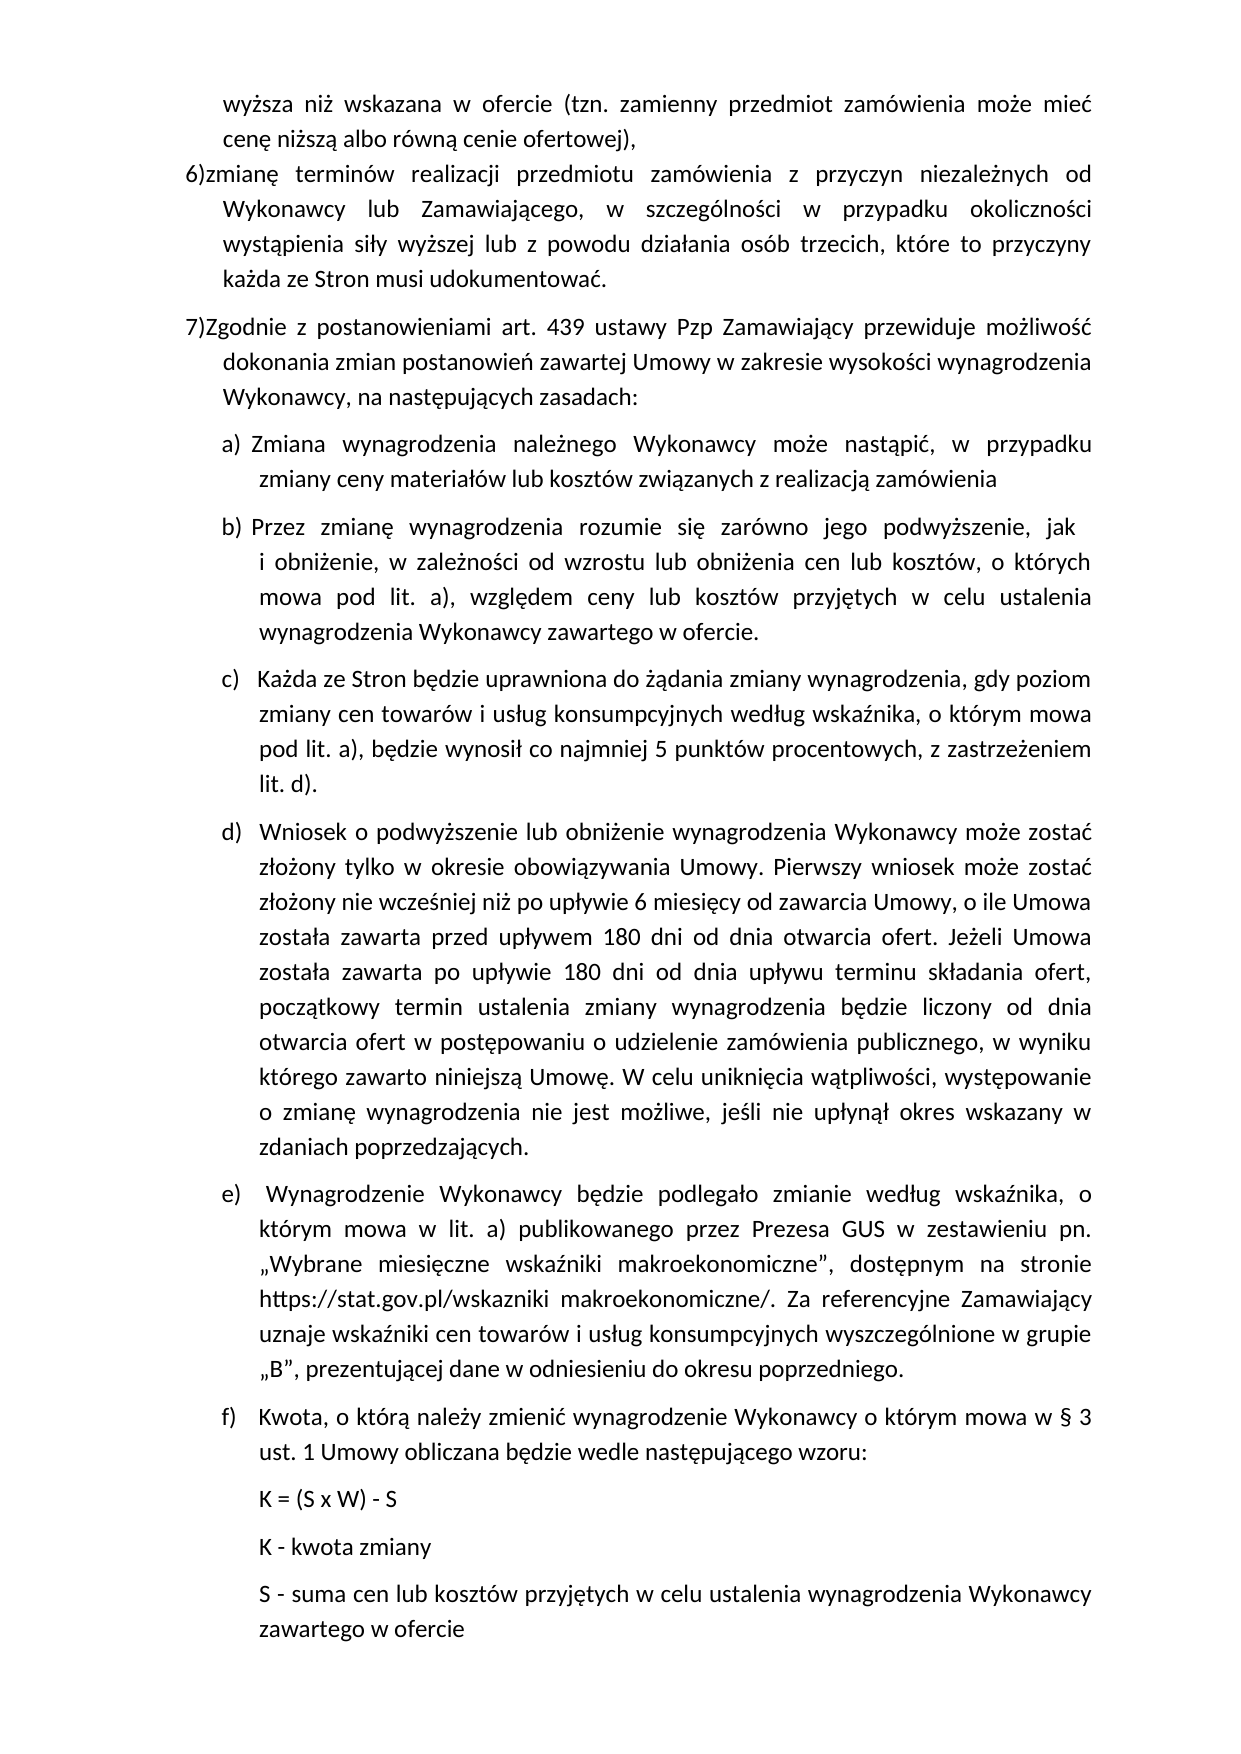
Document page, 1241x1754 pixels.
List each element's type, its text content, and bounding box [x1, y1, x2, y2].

text S - suma cen lub kosztów przyjętych w celu ustalenia wynagrodzenia Wykonawcy zawartego w ofercie [259, 1579, 1093, 1644]
list Kwota, o którą należy zmienić wynagrodzenie Wykonawcy o którym mowa w § 3 ust. 1 Umowy obliczana będzie wedle następującego wzoru: [221, 1401, 1093, 1467]
text K = (S x W) - S [259, 1484, 1093, 1514]
list Przez zmianę wynagrodzenia rozumie się zarówno jego podwyższenie, jak i obniżenie, w zależności od wzrostu lub obniżenia cen lub kosztów, o których mowa pod lit. a), względem ceny lub kosztów przyjętych w celu ustalenia wynagrodzenia Wykonawcy zawartego w ofercie. [221, 511, 1093, 647]
list Każda ze Stron będzie uprawniona do żądania zmiany wynagrodzenia, gdy poziom zmiany cen towarów i usług konsumpcyjnych według wskaźnika, o którym mowa pod lit. a), będzie wynosił co najmniej 5 punktów procentowych, z zastrzeżeniem lit. d). [221, 664, 1093, 799]
list Wynagrodzenie Wykonawcy będzie podlegało zmianie według wskaźnika, o którym mowa w lit. a) publikowanego przez Prezesa GUS w zestawieniu pn. „Wybrane miesięczne wskaźniki makroekonomiczne”, dostępnym na stronie https://stat.gov.pl/wskazniki makroekonomiczne/. Za referencyjne Zamawiający uznaje wskaźniki cen towarów i usług konsumpcyjnych wyszczególnione w grupie „B”, prezentującej dane w odniesieniu do okresu poprzedniego. [221, 1179, 1093, 1384]
list Zgodnie z postanowieniami art. 439 ustawy Pzp Zamawiający przewiduje możliwość dokonania zmian postanowień zawartej Umowy w zakresie wysokości wynagrodzenia Wykonawcy, na następujących zasadach: [185, 311, 1093, 412]
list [185, 89, 1093, 154]
text K - kwota zmiany [259, 1531, 1093, 1562]
list zmianę terminów realizacji przedmiotu zamówienia z przyczyn niezależnych od Wykonawcy lub Zamawiającego, w szczególności w przypadku okoliczności wystąpienia siły wyższej lub z powodu działania osób trzecich, które to przyczyny każda ze Stron musi udokumentować. [185, 159, 1093, 294]
list Zmiana wynagrodzenia należnego Wykonawcy może nastąpić, w przypadku zmiany ceny materiałów lub kosztów związanych z realizacją zamówienia [221, 429, 1093, 494]
list Wniosek o podwyższenie lub obniżenie wynagrodzenia Wykonawcy może zostać złożony tylko w okresie obowiązywania Umowy. Pierwszy wniosek może zostać złożony nie wcześniej niż po upływie 6 miesięcy od zawarcia Umowy, o ile Umowa została zawarta przed upływem 180 dni od dnia otwarcia ofert. Jeżeli Umowa została zawarta po upływie 180 dni od dnia upływu terminu składania ofert, początkowy termin ustalenia zmiany wynagrodzenia będzie liczony od dnia otwarcia ofert w postępowaniu o udzielenie zamówienia publicznego, w wyniku którego zawarto niniejszą Umowę. W celu uniknięcia wątpliwości, występowanie o zmianę wynagrodzenia nie jest możliwe, jeśli nie upłynął okres wskazany w zdaniach poprzedzających. [221, 816, 1093, 1162]
